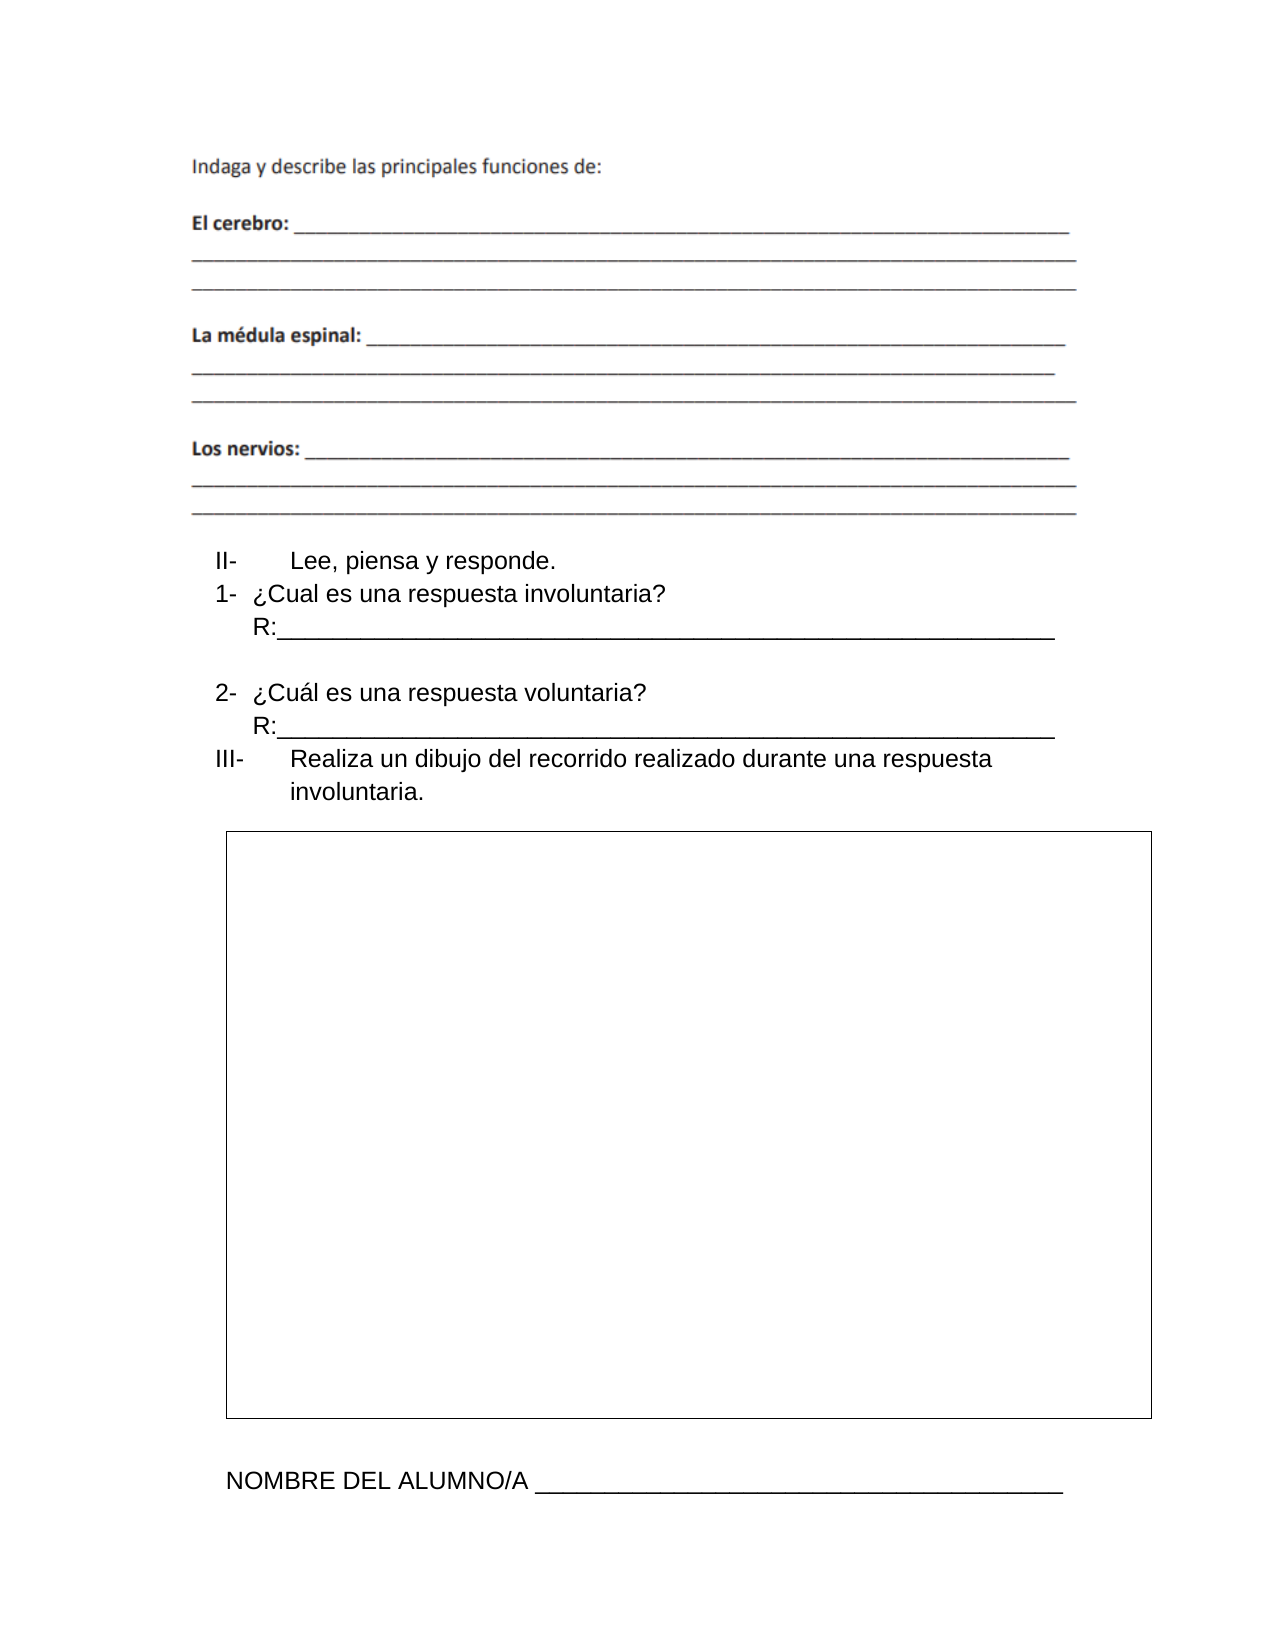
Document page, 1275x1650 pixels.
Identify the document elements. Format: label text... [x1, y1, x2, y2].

list ¿Cual es una respuesta involuntaria? [215, 579, 1098, 608]
list R:________________________________________________________ [252, 612, 1098, 641]
list Lee, piensa y responde. [215, 546, 1098, 575]
picture [177, 147, 1098, 528]
list ¿Cuál es una respuesta voluntaria? [215, 678, 1098, 707]
table_header [227, 832, 1151, 1418]
text NOMBRE DEL ALUMNO/A ______________________________________ [177, 1466, 1098, 1495]
list R:________________________________________________________ [252, 711, 1098, 740]
list Realiza un dibujo del recorrido realizado durante una respuesta involuntaria. [215, 744, 1098, 806]
